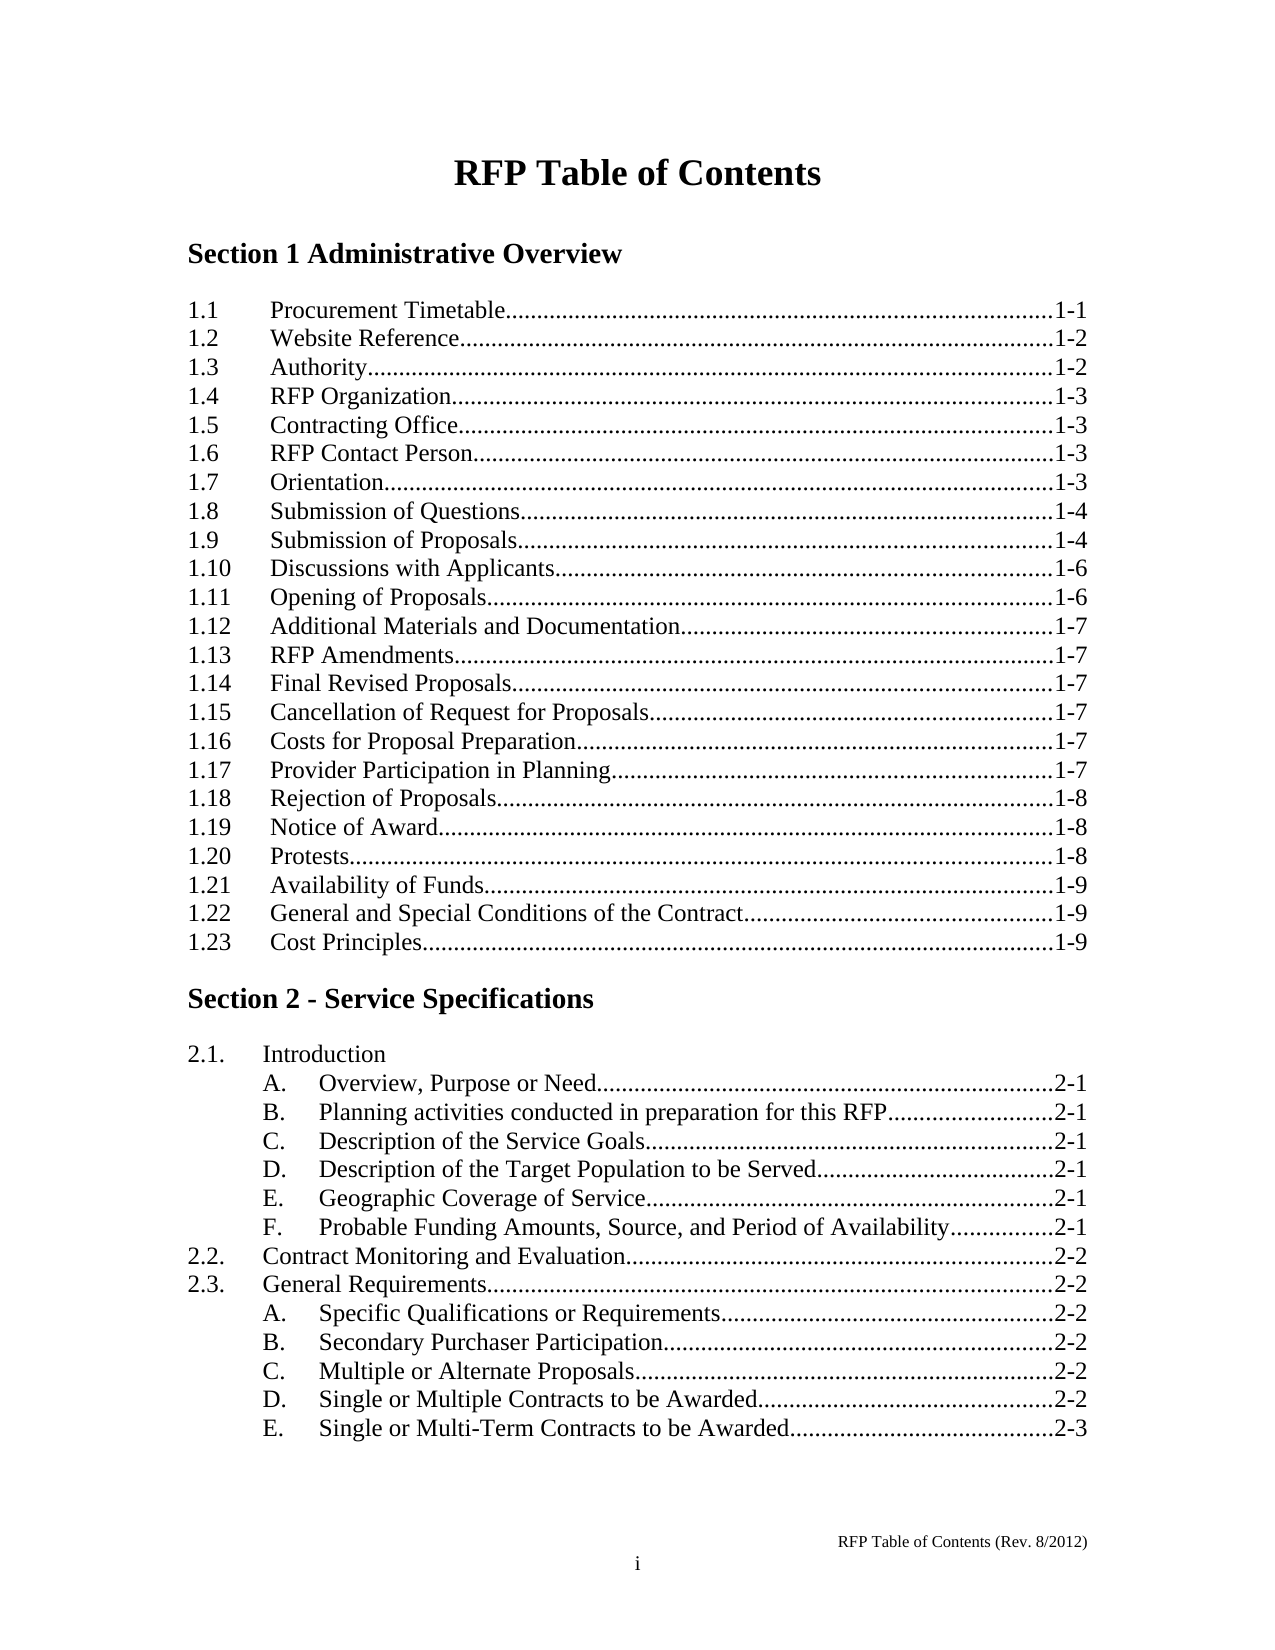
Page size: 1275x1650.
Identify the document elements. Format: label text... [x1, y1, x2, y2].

list Geographic Coverage of Service 2-1 [262, 1183, 1087, 1212]
list General and Special Conditions of the Contract 1-9 [187, 898, 1087, 927]
list Procurement Timetable 1-1 [187, 295, 1087, 323]
list Website Reference 1-2 [187, 323, 1087, 352]
list Contracting Office 1-3 [187, 410, 1087, 438]
list Costs for Proposal Preparation 1-7 [187, 726, 1087, 755]
list RFP Amendments 1-7 [187, 640, 1087, 668]
list Cost Principles 1-9 [187, 927, 1087, 956]
list Cancellation of Request for Proposals 1-7 [187, 697, 1087, 726]
list General Requirements 2-2 [187, 1269, 1087, 1298]
list Discussions with Applicants 1-6 [187, 553, 1087, 582]
list Final Revised Proposals 1-7 [187, 668, 1087, 697]
list Orientation 1-3 [187, 467, 1087, 496]
list Multiple or Alternate Proposals 2-2 [262, 1356, 1087, 1384]
list Additional Materials and Documentation 1-7 [187, 611, 1087, 640]
list Protests 1-8 [187, 841, 1087, 870]
subtitle Section 1 Administrative Overview [187, 236, 1087, 270]
list Contract Monitoring and Evaluation 2-2 [187, 1241, 1087, 1269]
list Authority 1-2 [187, 352, 1087, 381]
list Probable Funding Amounts, Source, and Period of Availability 2-1 [262, 1212, 1087, 1241]
list Overview, Purpose or Need 2-1 [262, 1068, 1087, 1097]
list Single or Multiple Contracts to be Awarded 2-2 [262, 1384, 1087, 1413]
list Opening of Proposals 1-6 [187, 582, 1087, 611]
list Submission of Questions 1-4 [187, 496, 1087, 525]
list RFP Contact Person 1-3 [187, 438, 1087, 467]
list Description of the Target Population to be Served 2-1 [262, 1154, 1087, 1183]
list Secondary Purchaser Participation 2-2 [262, 1327, 1087, 1356]
list Provider Participation in Planning 1-7 [187, 755, 1087, 783]
list RFP Organization 1-3 [187, 381, 1087, 410]
list Submission of Proposals 1-4 [187, 525, 1087, 553]
subtitle Section 2 - Service Specifications [187, 981, 1087, 1014]
list Description of the Service Goals 2-1 [262, 1126, 1087, 1154]
list Introduction [187, 1039, 1087, 1068]
list Planning activities conducted in preparation for this RFP 2-1 [262, 1097, 1087, 1126]
list Single or Multi-Term Contracts to be Awarded 2-3 [262, 1413, 1087, 1442]
text RFP Table of Contents [187, 150, 1087, 193]
list Availability of Funds 1-9 [187, 870, 1087, 898]
list Specific Qualifications or Requirements 2-2 [262, 1298, 1087, 1327]
list Notice of Award 1-8 [187, 812, 1087, 841]
list Rejection of Proposals 1-8 [187, 783, 1087, 812]
